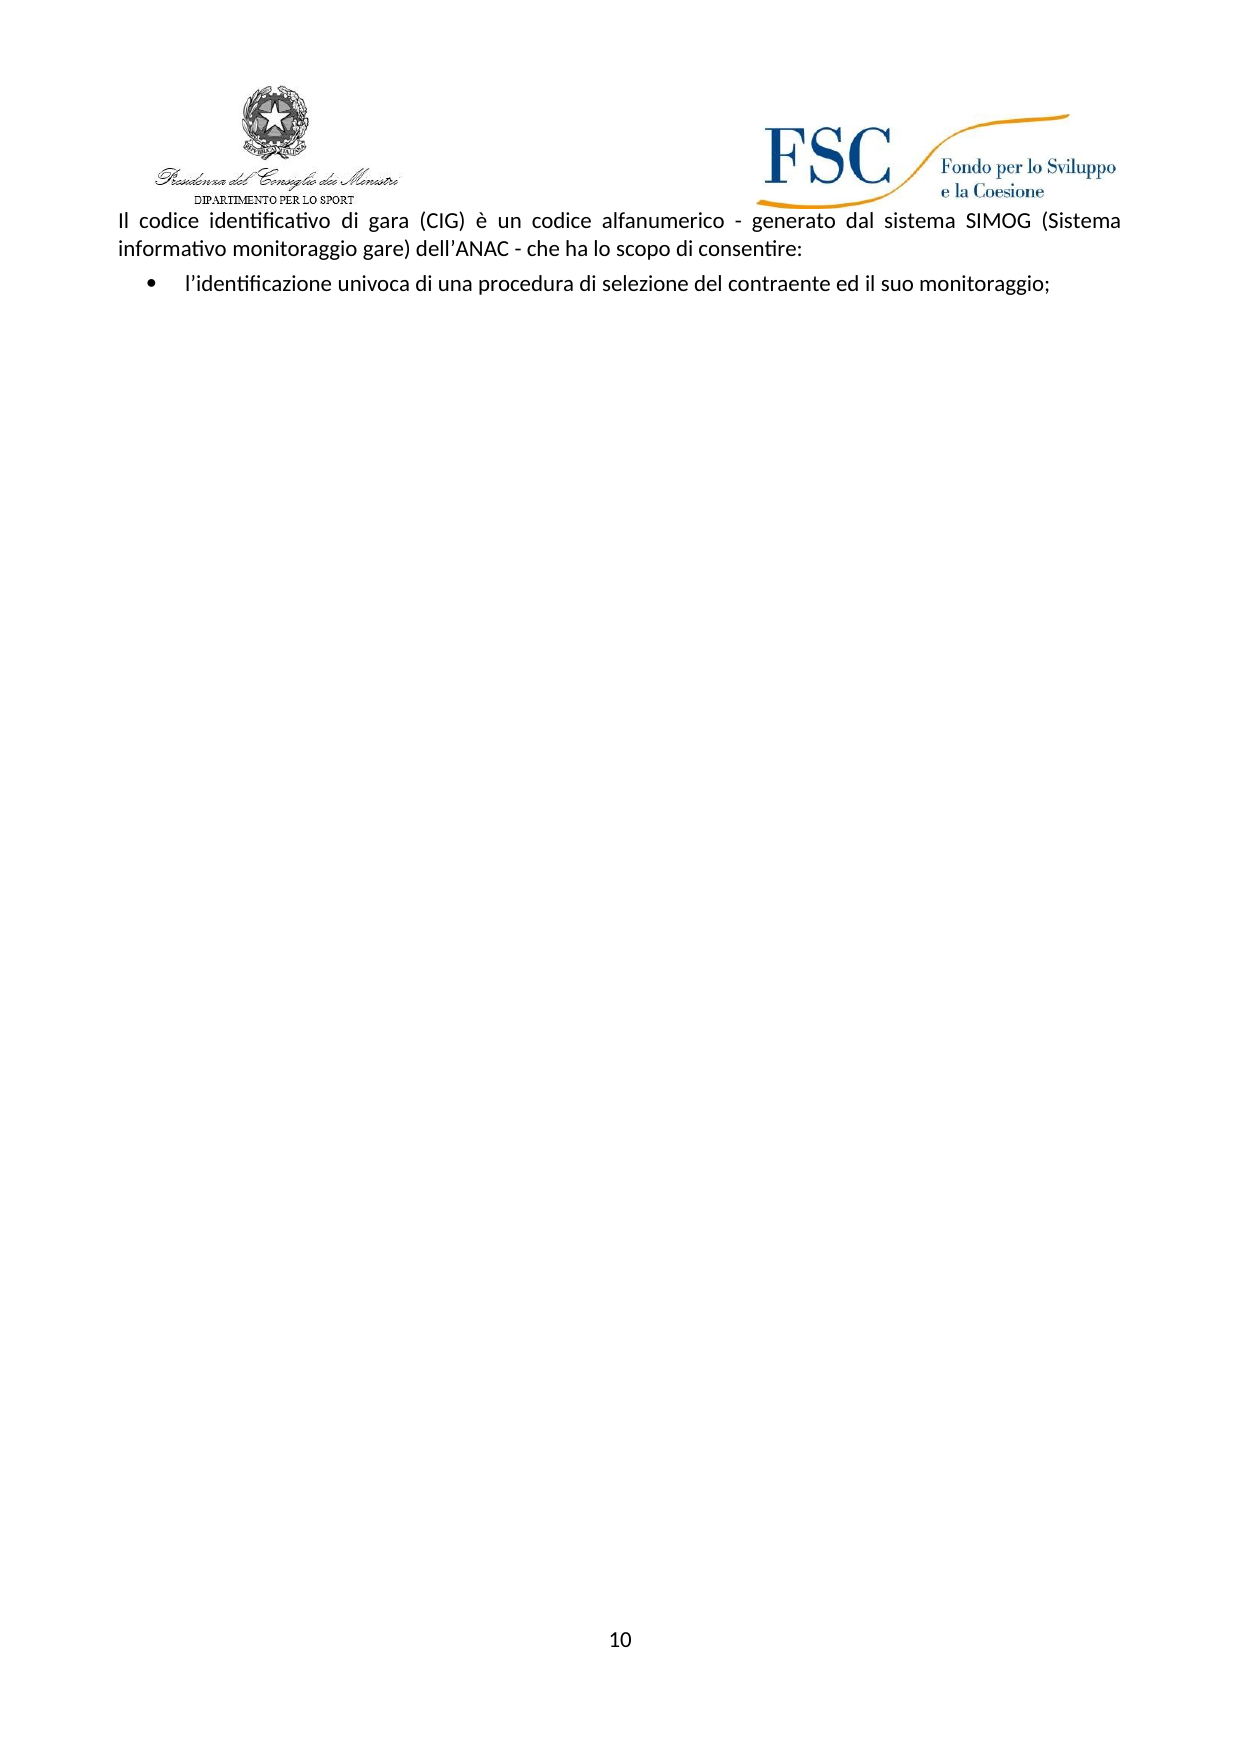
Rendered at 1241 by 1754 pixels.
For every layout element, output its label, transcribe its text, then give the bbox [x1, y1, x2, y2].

list l’identificazione univoca di una procedura di selezione del contraente ed il suo monitoraggio; [147, 269, 1134, 297]
text Il codice identificativo di gara (CIG) è un codice alfanumerico - generato dal sistema SIMOG (Sistema informativo monitoraggio gare) dell’ANAC - che ha lo scopo di consentire: [118, 206, 1123, 262]
picture [153, 80, 404, 205]
picture [756, 114, 1117, 206]
